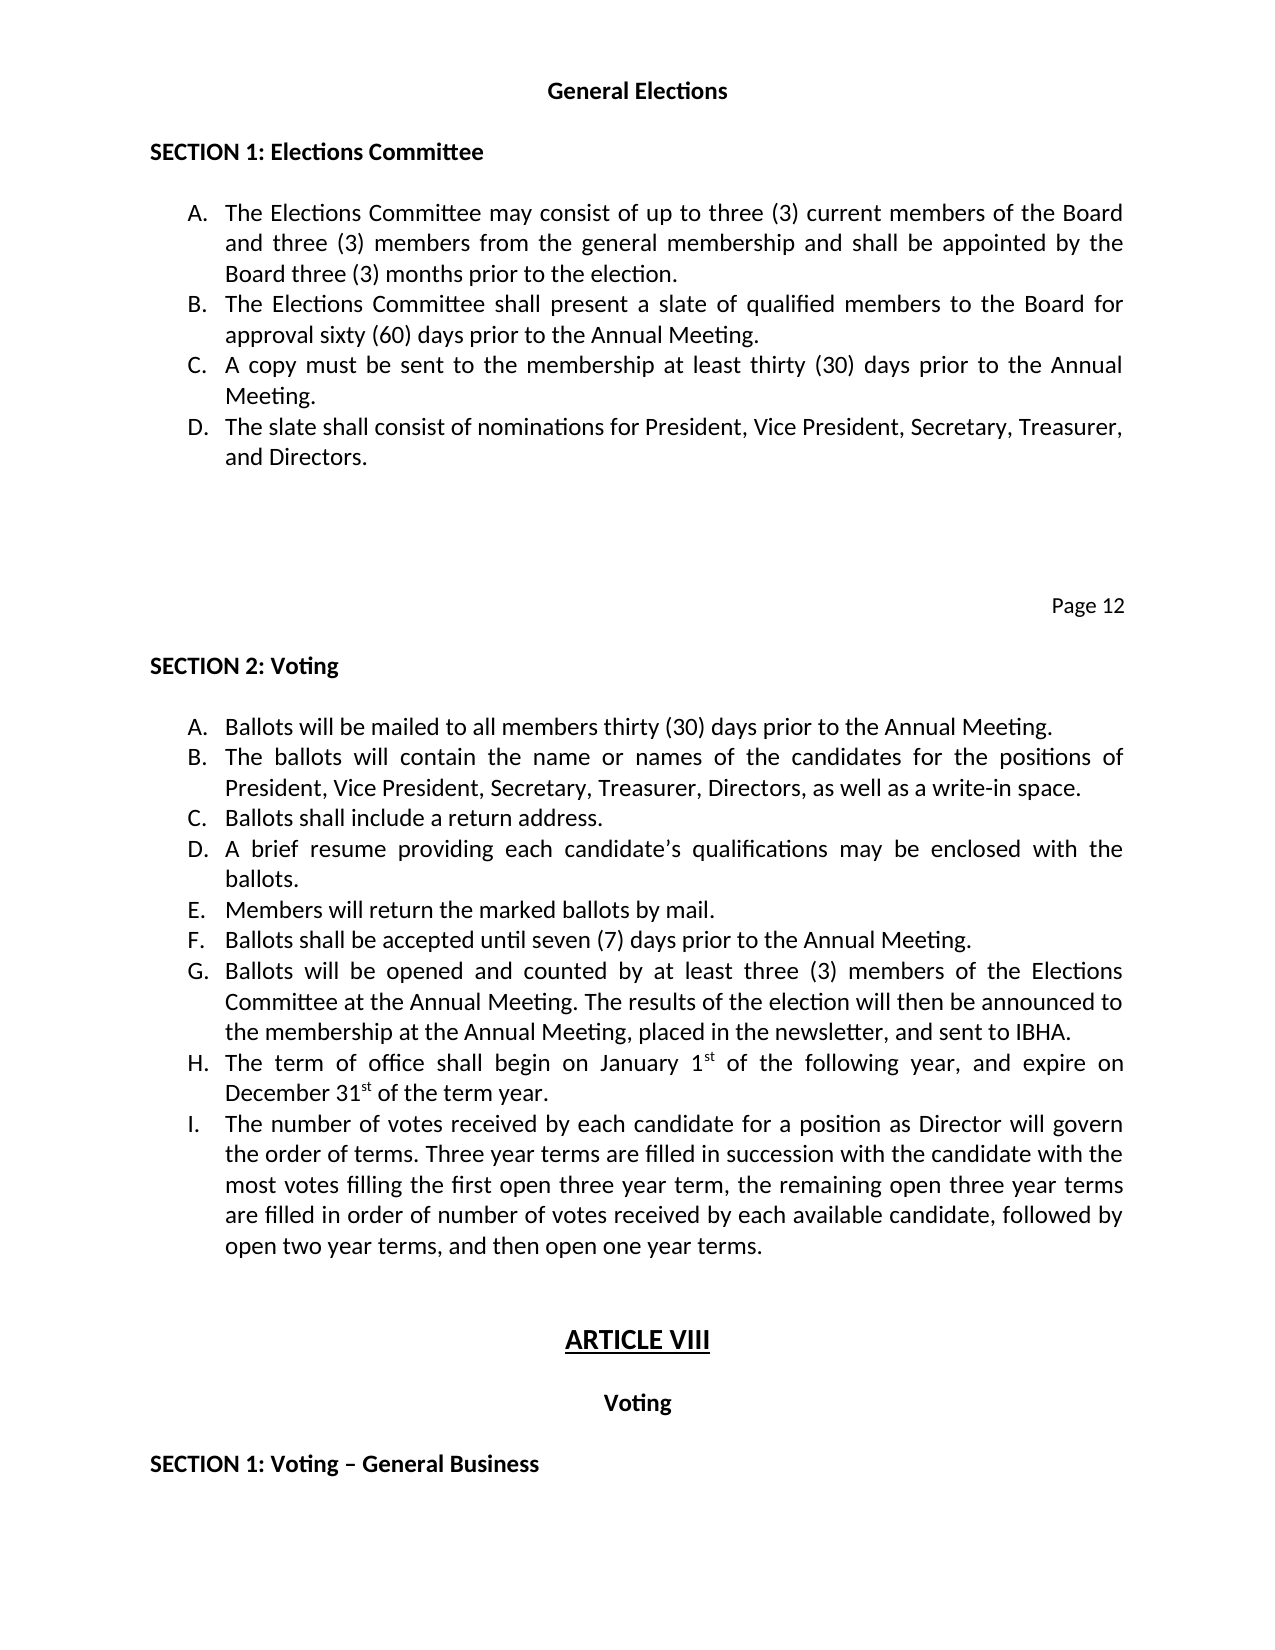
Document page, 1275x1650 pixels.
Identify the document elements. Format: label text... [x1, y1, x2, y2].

list The number of votes received by each candidate for a position as Director will govern the order of terms. Three year terms are filled in succession with the candidate with the most votes filling the first open three year term, the remaining open three year terms are filled in order of number of votes received by each available candidate, followed by open two year terms, and then open one year terms. [187, 1108, 1125, 1260]
list Members will return the marked ballots by mail. [187, 894, 1125, 924]
list Ballots will be opened and counted by at least three (3) members of the Elections Committee at the Annual Meeting. The results of the election will then be announced to the membership at the Annual Meeting, placed in the newsletter, and sent to IBHA. [187, 955, 1125, 1047]
text Voting [150, 1387, 1125, 1418]
list The Elections Committee shall present a slate of qualified members to the Board for approval sixty (60) days prior to the Annual Meeting. [187, 289, 1125, 350]
text SECTION 1: Elections Committee [150, 136, 1125, 167]
text SECTION 2: Voting [150, 650, 1125, 680]
list The Elections Committee may consist of up to three (3) current members of the Board and three (3) members from the general membership and shall be appointed by the Board three (3) months prior to the election. [187, 197, 1125, 289]
list Ballots will be mailed to all members thirty (30) days prior to the Annual Meeting. [187, 711, 1125, 741]
text General Elections [150, 75, 1125, 106]
list A brief resume providing each candidate’s qualifications may be enclosed with the ballots. [187, 833, 1125, 894]
text SECTION 1: Voting – General Business [150, 1448, 1125, 1479]
list The slate shall consist of nominations for President, Vice President, Secretary, Treasurer, and Directors. [187, 411, 1125, 472]
text ARTICLE VIII [150, 1321, 1125, 1357]
list The ballots will contain the name or names of the candidates for the positions of President, Vice President, Secretary, Treasurer, Directors, as well as a write-in space. [187, 741, 1125, 802]
list Ballots shall include a return address. [187, 802, 1125, 833]
list A copy must be sent to the membership at least thirty (30) days prior to the Annual Meeting. [187, 350, 1125, 411]
list Ballots shall be accepted until seven (7) days prior to the Annual Meeting. [187, 924, 1125, 955]
list The term of office shall begin on January 1st of the following year, and expire on December 31st of the term year. [187, 1047, 1125, 1108]
list Page 12 [225, 591, 1125, 619]
